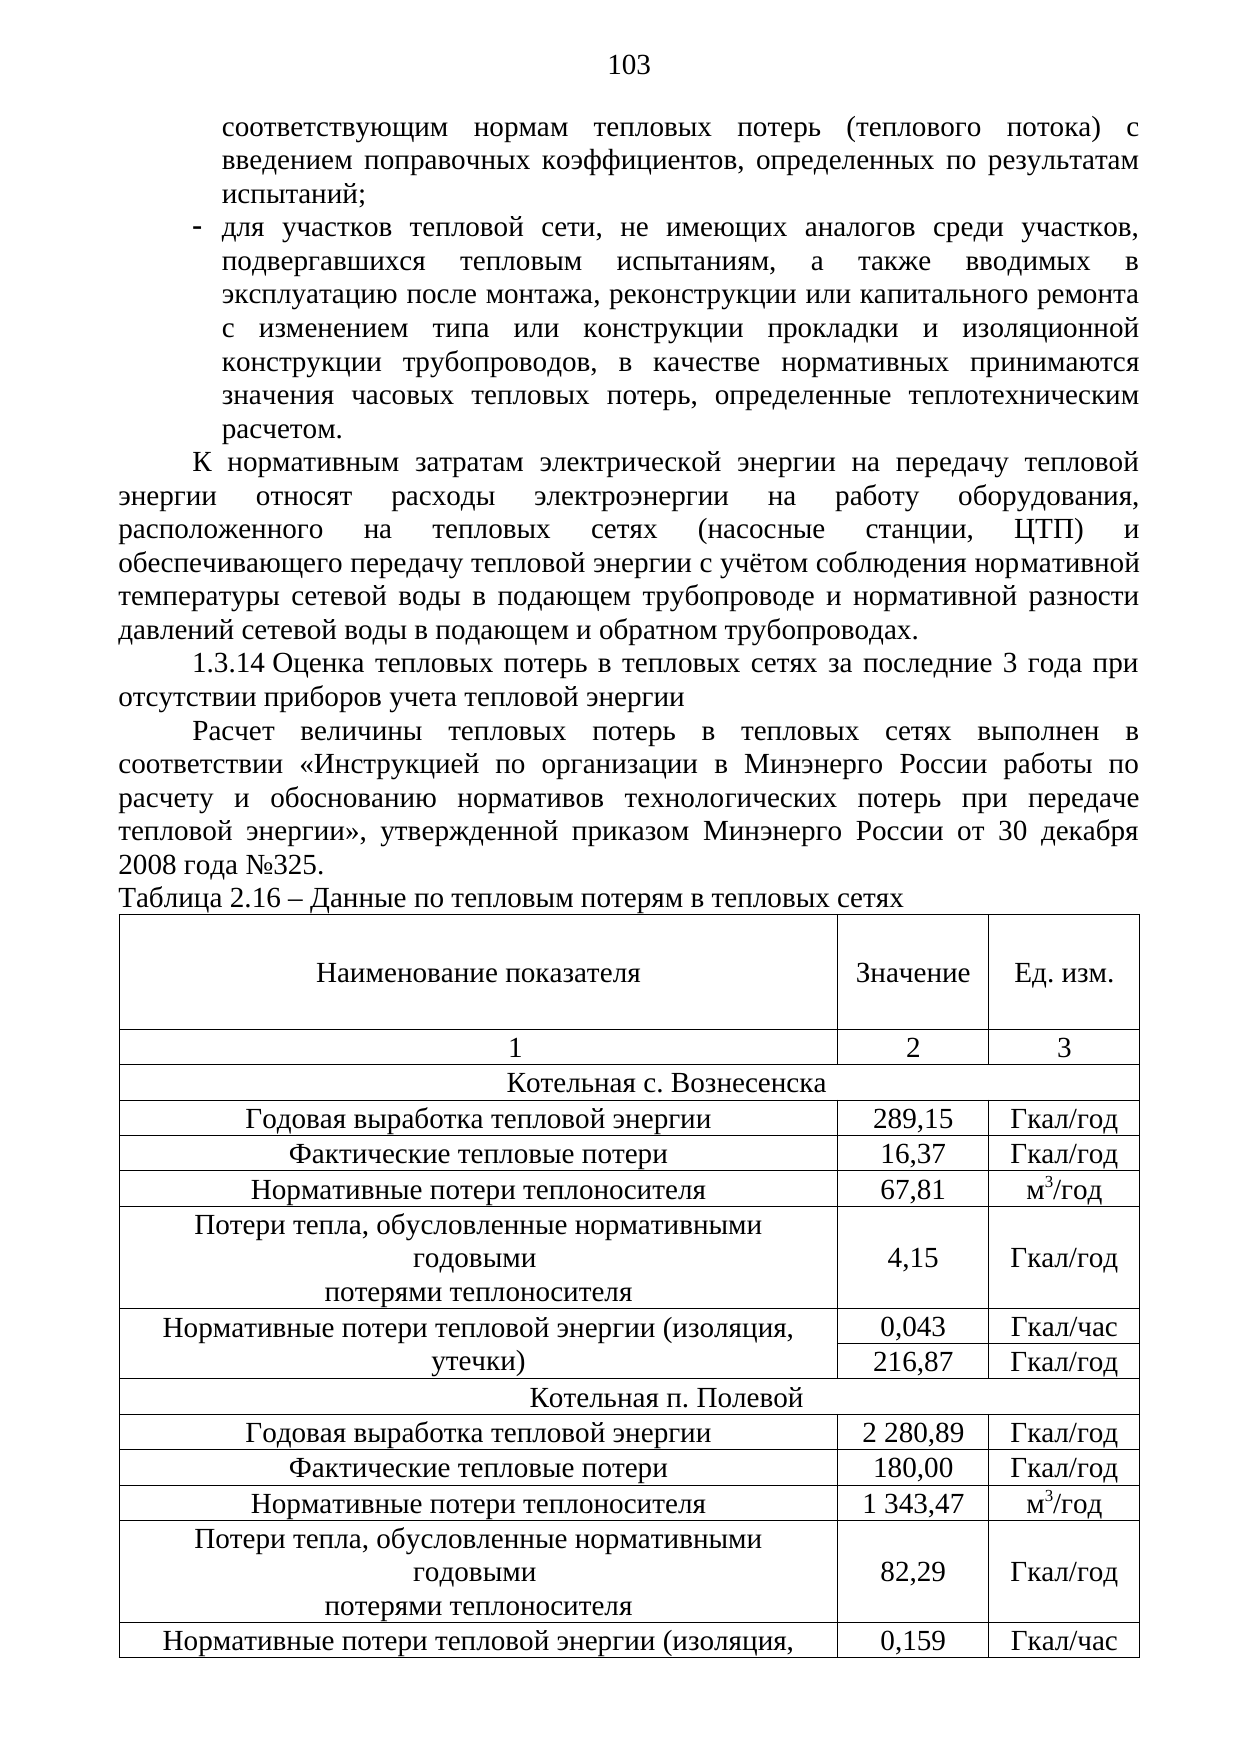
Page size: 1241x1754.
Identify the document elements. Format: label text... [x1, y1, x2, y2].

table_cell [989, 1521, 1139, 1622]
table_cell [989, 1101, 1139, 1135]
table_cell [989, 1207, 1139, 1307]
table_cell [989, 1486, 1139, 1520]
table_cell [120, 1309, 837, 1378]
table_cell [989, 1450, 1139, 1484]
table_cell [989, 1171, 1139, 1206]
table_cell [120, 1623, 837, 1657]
list для участков тепловой сети, не имеющих аналогов среди участков, подвергавшихся тепловым испытаниям, а также вводимых в эксплуатацию после монтажа, реконструкции или капитального ремонта с изменением типа или конструкции прокладки и изоляционной конструкции трубопроводов, в качестве нормативных принимаются значения часовых тепловых потерь, определенные теплотехническим расчетом. [192, 209, 1140, 444]
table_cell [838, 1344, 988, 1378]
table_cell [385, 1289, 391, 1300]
text Расчет величины тепловых потерь в тепловых сетях выполнен в соответствии «Инструкцией по организации в Минэнерго России работы по расчету и обоснованию нормативов технологических потерь при передаче тепловой энергии», утвержденной приказом Минэнерго России от 30 декабря 2008 года №325. [118, 713, 1140, 880]
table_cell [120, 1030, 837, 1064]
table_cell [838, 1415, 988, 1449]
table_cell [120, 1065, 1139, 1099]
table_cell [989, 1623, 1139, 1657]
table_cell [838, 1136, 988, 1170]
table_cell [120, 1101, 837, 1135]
text К нормативным затратам электрической энергии на передачу тепловой энергии относят расходы электроэнергии на работу оборудования, расположенного на тепловых сетях (насосные станции, ЦТП) и обеспечивающего передачу тепловой энергии с учётом соблюдения нормативной температуры сетевой воды в подающем трубопроводе и нормативной разности давлений сетевой воды в подающем и обратном трубопроводах. [118, 444, 1140, 646]
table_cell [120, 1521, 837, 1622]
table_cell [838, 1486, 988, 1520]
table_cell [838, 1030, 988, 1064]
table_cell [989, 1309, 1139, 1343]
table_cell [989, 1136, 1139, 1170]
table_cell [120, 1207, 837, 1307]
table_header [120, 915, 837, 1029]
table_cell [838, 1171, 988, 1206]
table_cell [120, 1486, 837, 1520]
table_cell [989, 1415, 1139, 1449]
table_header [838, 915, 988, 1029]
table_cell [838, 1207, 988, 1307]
list Данные по тепловым потерям в тепловых сетях [118, 880, 1140, 914]
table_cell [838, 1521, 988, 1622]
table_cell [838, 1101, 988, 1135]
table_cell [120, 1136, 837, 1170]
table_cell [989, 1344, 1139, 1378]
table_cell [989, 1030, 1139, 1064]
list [192, 109, 1140, 209]
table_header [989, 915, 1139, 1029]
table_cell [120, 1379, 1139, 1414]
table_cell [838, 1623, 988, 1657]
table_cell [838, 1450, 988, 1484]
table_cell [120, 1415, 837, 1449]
subtitle 1.3.14 Оценка тепловых потерь в тепловых сетях за последние 3 года при отсутствии приборов учета тепловой энергии [118, 646, 1140, 713]
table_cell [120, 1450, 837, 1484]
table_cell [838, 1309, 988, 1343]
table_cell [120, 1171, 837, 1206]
